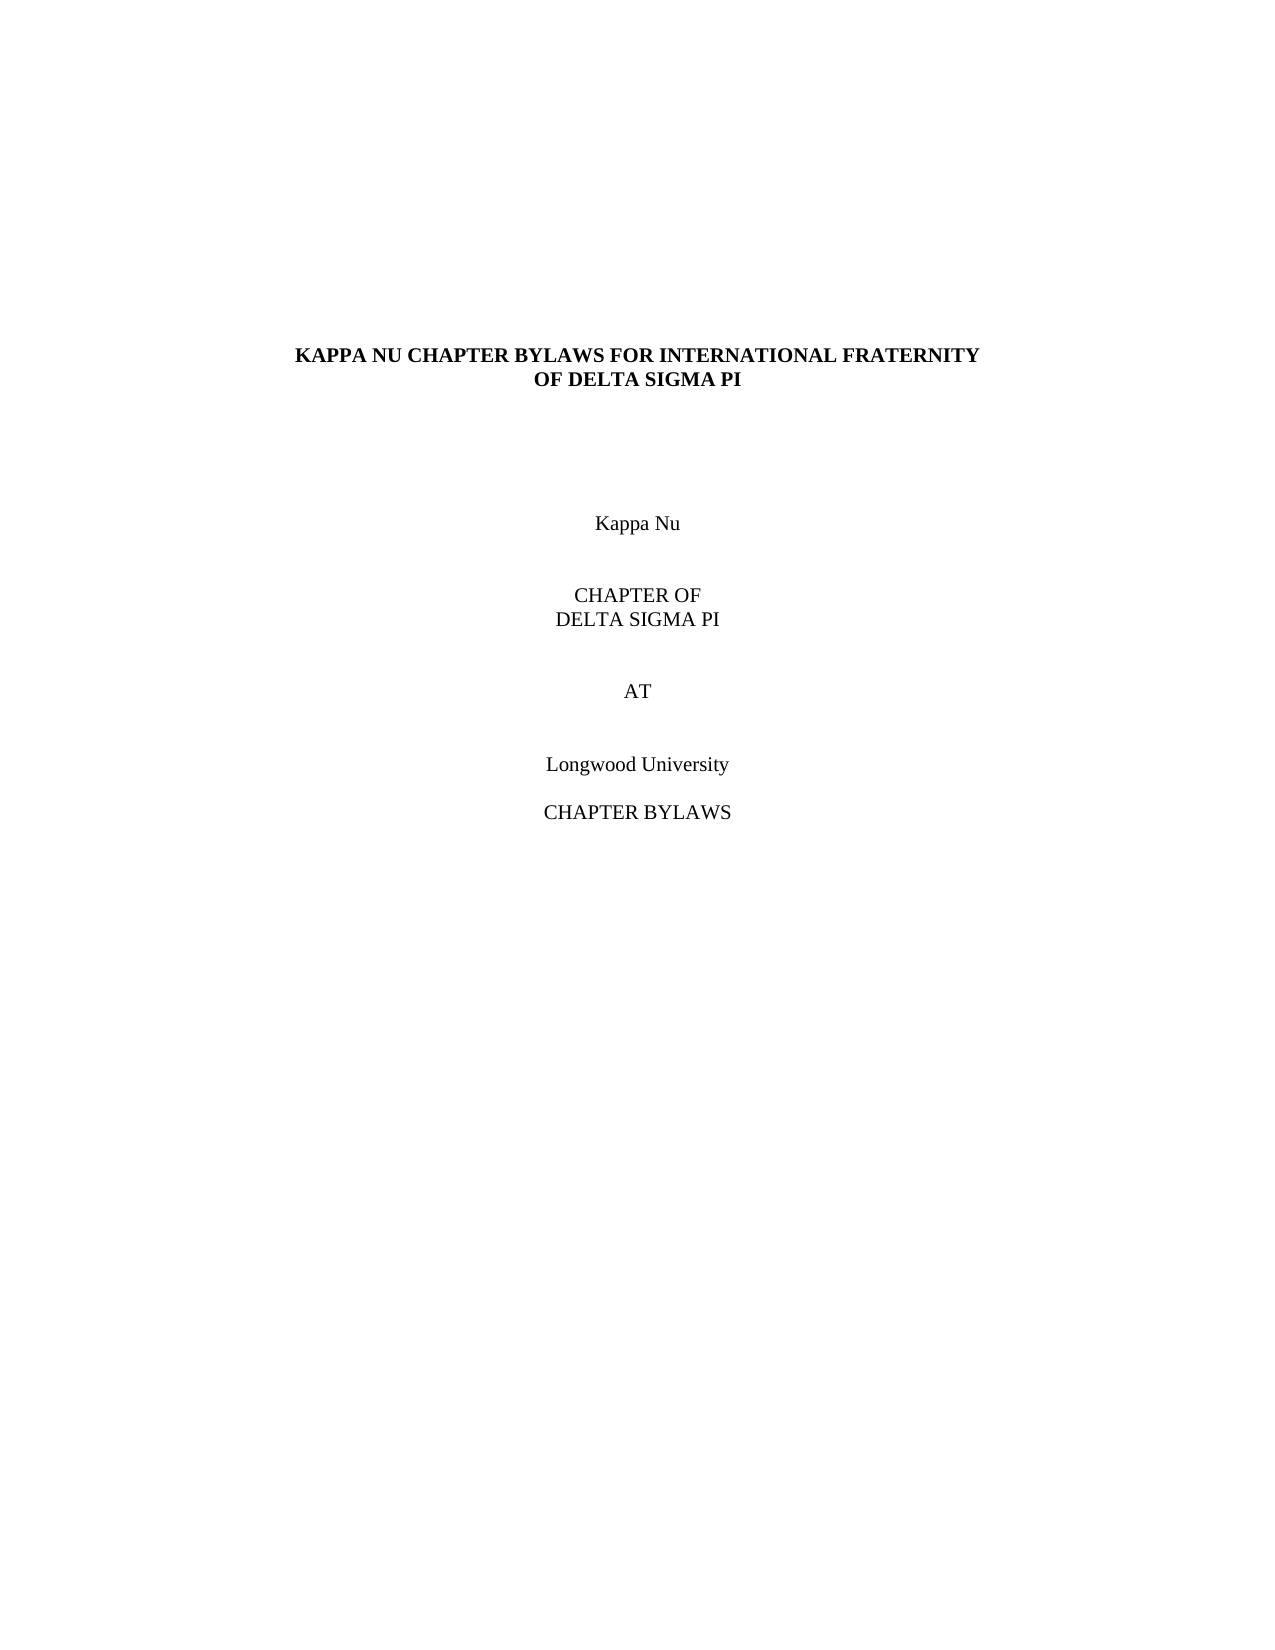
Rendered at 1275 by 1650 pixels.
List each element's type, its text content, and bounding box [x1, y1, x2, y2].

text AT [150, 679, 1125, 703]
text CHAPTER BYLAWS [150, 800, 1125, 824]
title OF DELTA SIGMA PI [150, 367, 1125, 391]
text CHAPTER OF [150, 583, 1125, 607]
text Kappa Nu [150, 511, 1125, 535]
title KAPPA NU CHAPTER BYLAWS FOR INTERNATIONAL FRATERNITY [150, 342, 1125, 367]
text DELTA SIGMA PI [150, 607, 1125, 631]
